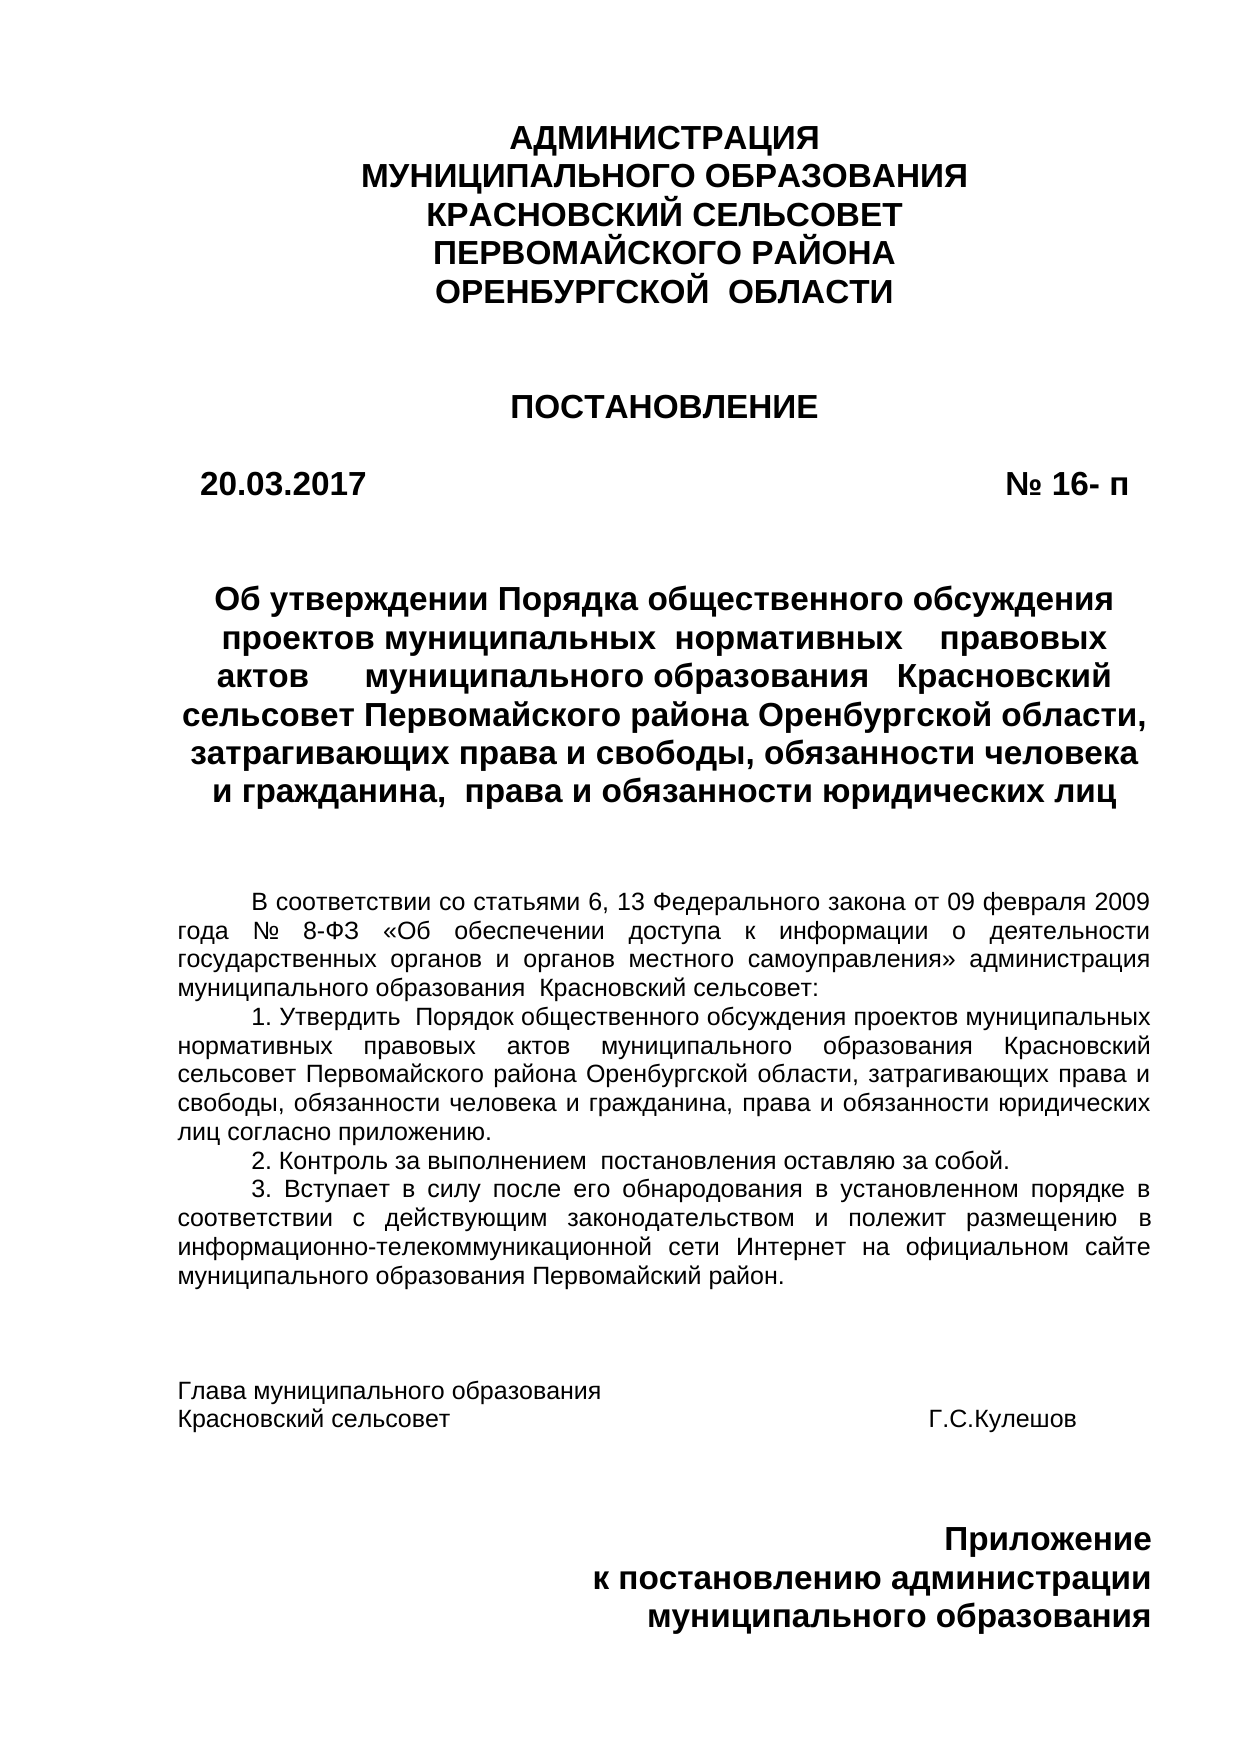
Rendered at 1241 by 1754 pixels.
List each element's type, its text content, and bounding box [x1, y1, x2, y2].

text Приложение [177, 1519, 1152, 1558]
text ПЕРВОМАЙСКОГО РАЙОНА [177, 233, 1152, 272]
text 1. Утвердить Порядок общественного обсуждения проектов муниципальных нормативных правовых актов муниципального образования Красновский сельсовет Первомайского района Оренбургской области, затрагивающих права и свободы, обязанности человека и гражданина, права и обязанности юридических лиц согласно приложению. [177, 1002, 1152, 1146]
text ПОСТАНОВЛЕНИЕ [177, 387, 1152, 426]
text В соответствии со статьями 6, 13 Федерального закона от 09 февраля 2009 года № 8-ФЗ «Об обеспечении доступа к информации о деятельности государственных органов и органов местного самоуправления» администрация муниципального образования Красновский сельсовет: [177, 887, 1152, 1002]
text Об утверждении Порядка общественного обсуждения проектов муниципальных нормативных правовых актов муниципального образования Красновский сельсовет Первомайского района Оренбургской области, затрагивающих права и свободы, обязанности человека и гражданина, права и обязанности юридических лиц [177, 579, 1152, 810]
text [177, 1558, 1152, 1635]
text ОРЕНБУРГСКОЙ ОБЛАСТИ [177, 272, 1152, 310]
text 3. Вступает в силу после его обнародования в установленном порядке в соответствии с действующим законодательством и полежит размещению в информационно-телекоммуникационной сети Интернет на официальном сайте муниципального образования Первомайский район. [177, 1174, 1152, 1289]
text Красновский сельсовет Г.С.Кулешов [177, 1404, 1152, 1433]
text КРАСНОВСКИЙ СЕЛЬСОВЕТ [177, 195, 1152, 233]
text 2. Контроль за выполнением постановления оставляю за собой. [177, 1146, 1152, 1174]
text МУНИЦИПАЛЬНОГО ОБРАЗОВАНИЯ [177, 157, 1152, 195]
text Глава муниципального образования [177, 1376, 1152, 1404]
text АДМИНИСТРАЦИЯ [177, 118, 1152, 157]
text 20.03.2017 № 16- п [177, 464, 1152, 502]
